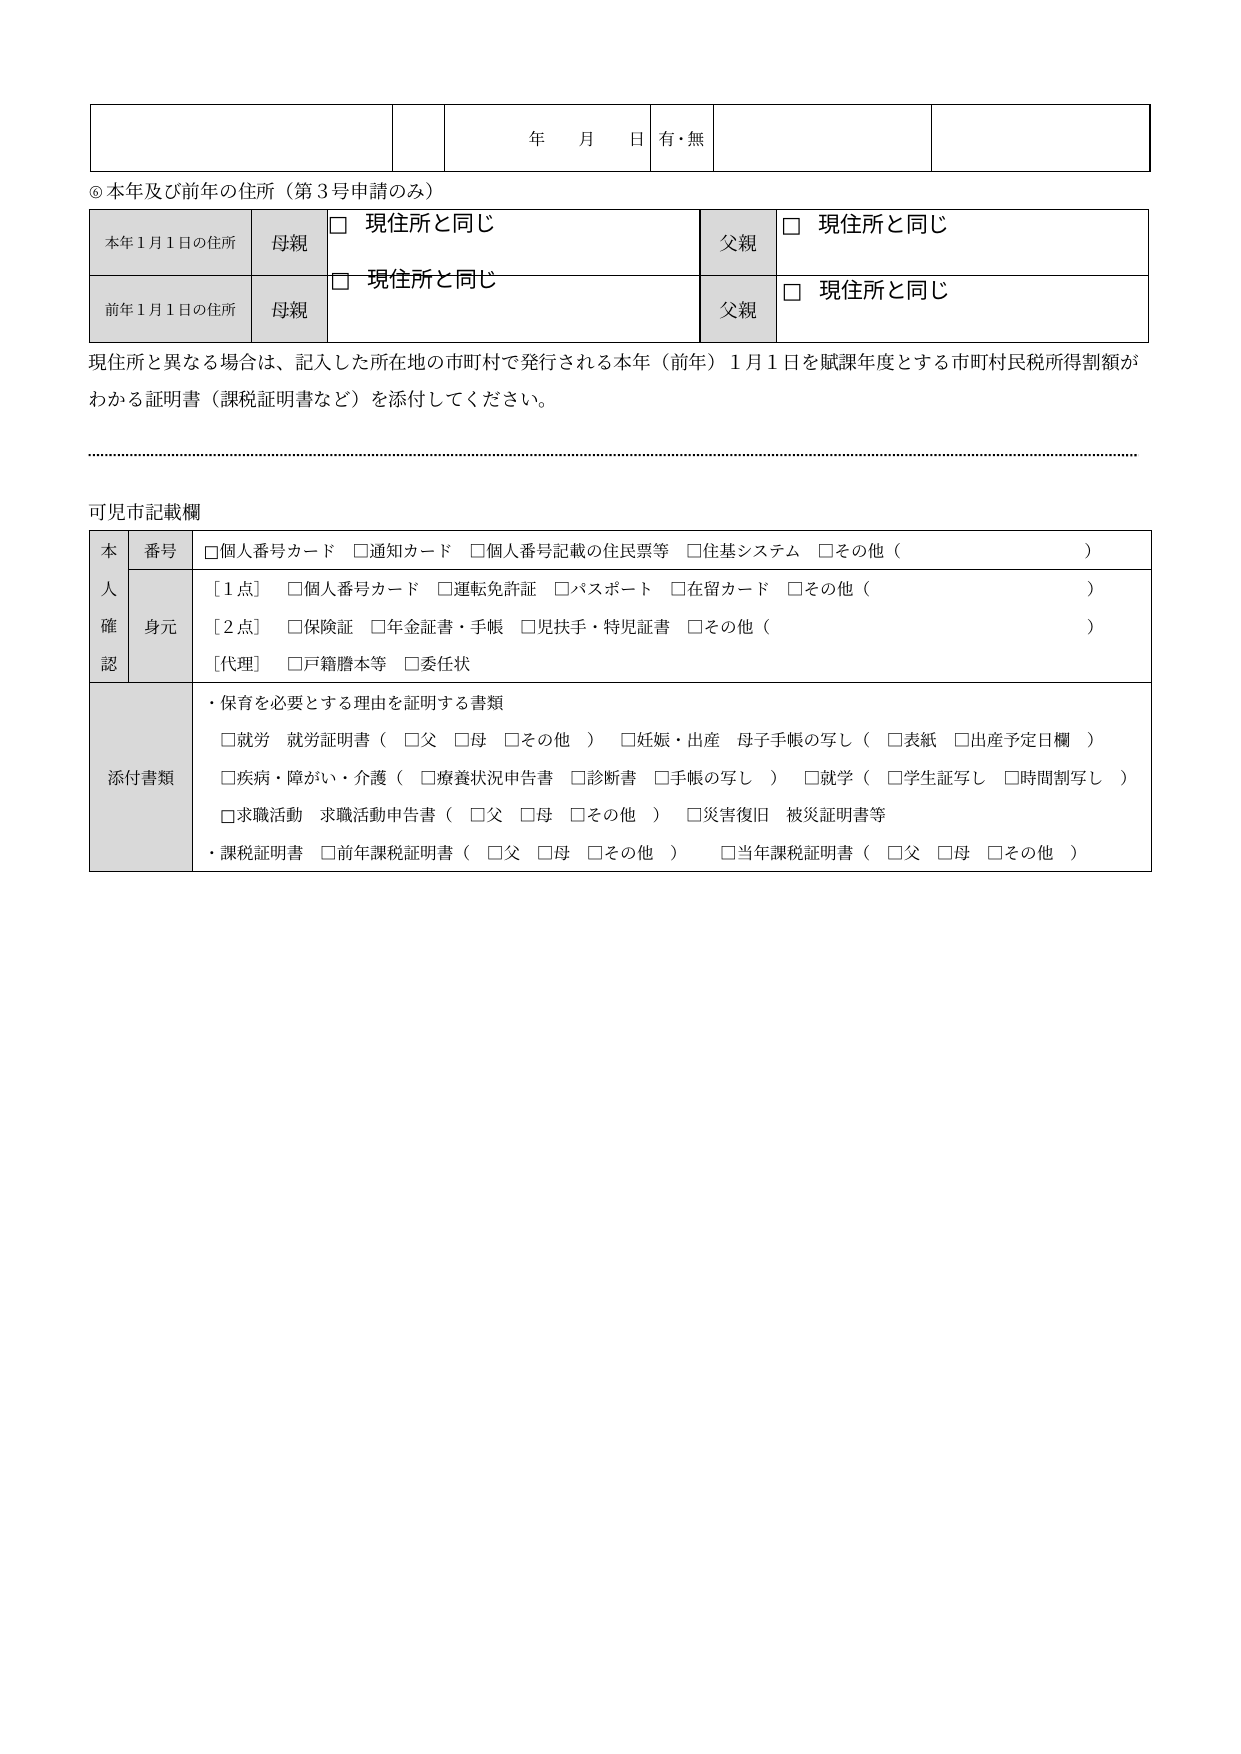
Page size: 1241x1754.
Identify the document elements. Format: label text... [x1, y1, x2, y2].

table_header 本人確認 [90, 531, 128, 682]
table_cell 父親 [701, 276, 776, 342]
table_cell [328, 276, 699, 342]
table_cell 母親 [252, 276, 327, 342]
table_cell [932, 105, 1149, 171]
text 可児市記載欄 [89, 493, 1152, 530]
table_header 母親 [252, 210, 327, 275]
table_cell 身元 [129, 570, 192, 682]
table_cell 前年１月１日の住所 [90, 276, 251, 342]
table_cell [777, 276, 1148, 342]
table_header 本年１月１日の住所 [90, 210, 251, 275]
table_header □個人番号カード □通知カード □個人番号記載の住民票等 □住基システム □その他（ ） [193, 531, 1151, 569]
table_cell ［１点］ □個人番号カード □運転免許証 □パスポート □在留カード □その他（ ） ［２点］ □保険証 □年金証書・手帳 □児扶手・特児証書 □その他（ ） ［代理］ □戸籍謄本等 □委任状 [193, 570, 1151, 682]
table_header 父親 [701, 210, 776, 275]
table_header 番号 [129, 531, 192, 569]
table_cell ・保育を必要とする理由を証明する書類 □就労 就労証明書（ □父 □母 □その他 ） □妊娠・出産 母子手帳の写し（ □表紙 □出産予定日欄 ） □疾病・障がい・介護（ □療養状況申告書 □診断書 □手帳の写し ） □就学（ □学生証写し □時間割写し ） □求職活動 求職活動申告書（ □父 □母 □その他 ） □災害復旧 被災証明書等 ・課税証明書 □前年課税証明書（ □父 □母 □その他 ） □当年課税証明書（ □父 □母 □その他 ） [193, 683, 1151, 871]
table_header [328, 210, 699, 275]
list ⑥本年及び前年の住所（第３号申請のみ） [89, 172, 1152, 209]
table_cell [714, 105, 931, 171]
table_cell 添付書類 [90, 683, 192, 871]
text 現住所と異なる場合は、記入した所在地の市町村で発行される本年（前年）１月１日を賦課年度とする市町村民税所得割額がわかる証明書（課税証明書など）を添付してください。 [89, 343, 1152, 418]
table_cell [393, 105, 444, 171]
table_cell 年 月 日 [445, 105, 650, 171]
table_header [777, 210, 1148, 275]
table_cell 有・無 [651, 105, 713, 171]
table_cell [91, 105, 392, 171]
